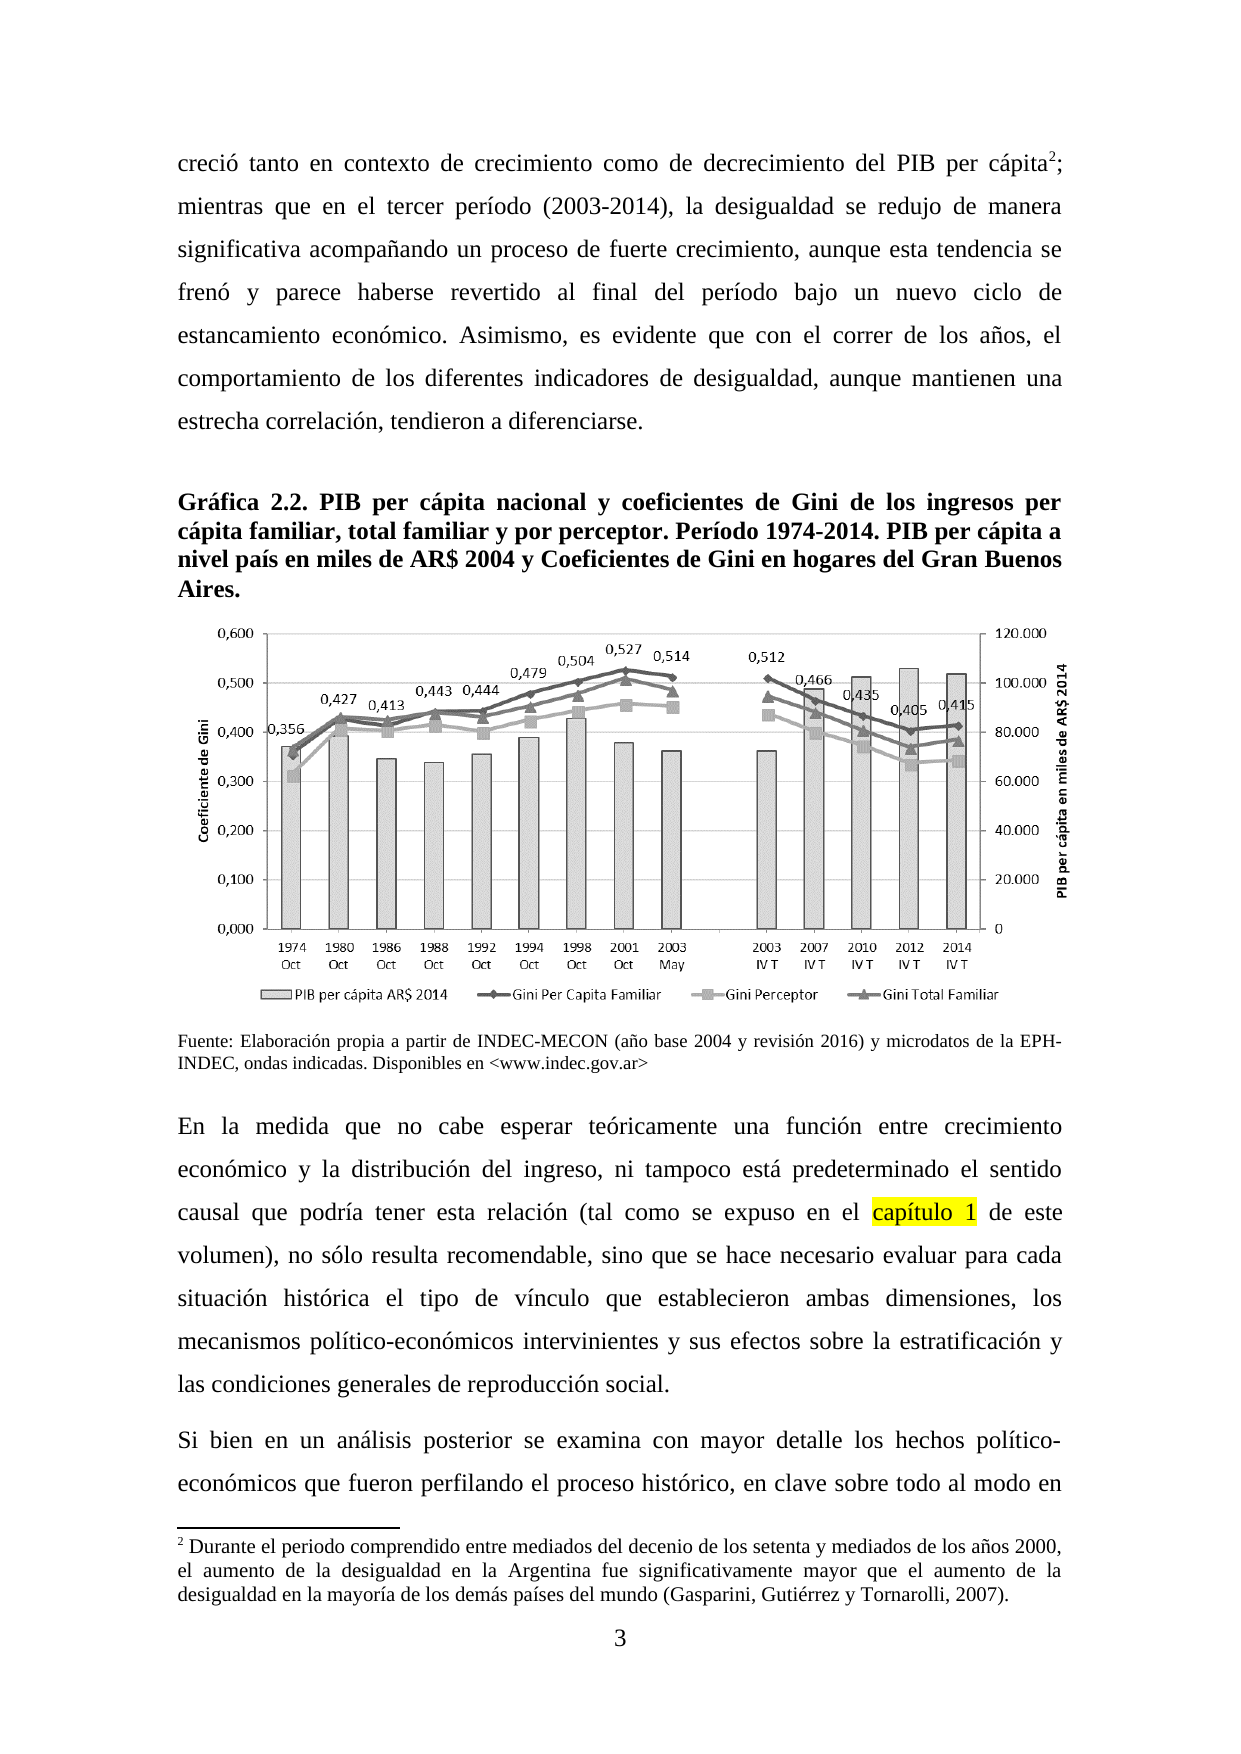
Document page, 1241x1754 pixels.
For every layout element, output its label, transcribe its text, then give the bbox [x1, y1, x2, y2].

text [177, 148, 1063, 435]
text Fuente: Elaboración propia a partir de INDEC-MECON (año base 2004 y revisión 2016) y microdatos de la EPH-INDEC, ondas indicadas. Disponibles en <www.indec.gov.ar> [177, 1030, 1063, 1073]
text Gráfica 2.2. PIB per cápita nacional y coeficientes de Gini de los ingresos per cápita familiar, total familiar y por perceptor. Período 1974-2014. PIB per cápita a nivel país en miles de AR$ 2004 y Coeficientes de Gini en hogares del Gran Buenos Aires. [177, 487, 1063, 604]
text En la medida que no cabe esperar teóricamente una función entre crecimiento económico y la distribución del ingreso, ni tampoco está predeterminado el sentido causal que podría tener esta relación (tal como se expuso en el capítulo 1 de este volumen), no sólo resulta recomendable, sino que se hace necesario evaluar para cada situación histórica el tipo de vínculo que establecieron ambas dimensiones, los mecanismos político-económicos intervinientes y sus efectos sobre la estratificación y las condiciones generales de reproducción social. [177, 1111, 1063, 1398]
picture [177, 616, 1076, 1018]
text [177, 1425, 1063, 1497]
